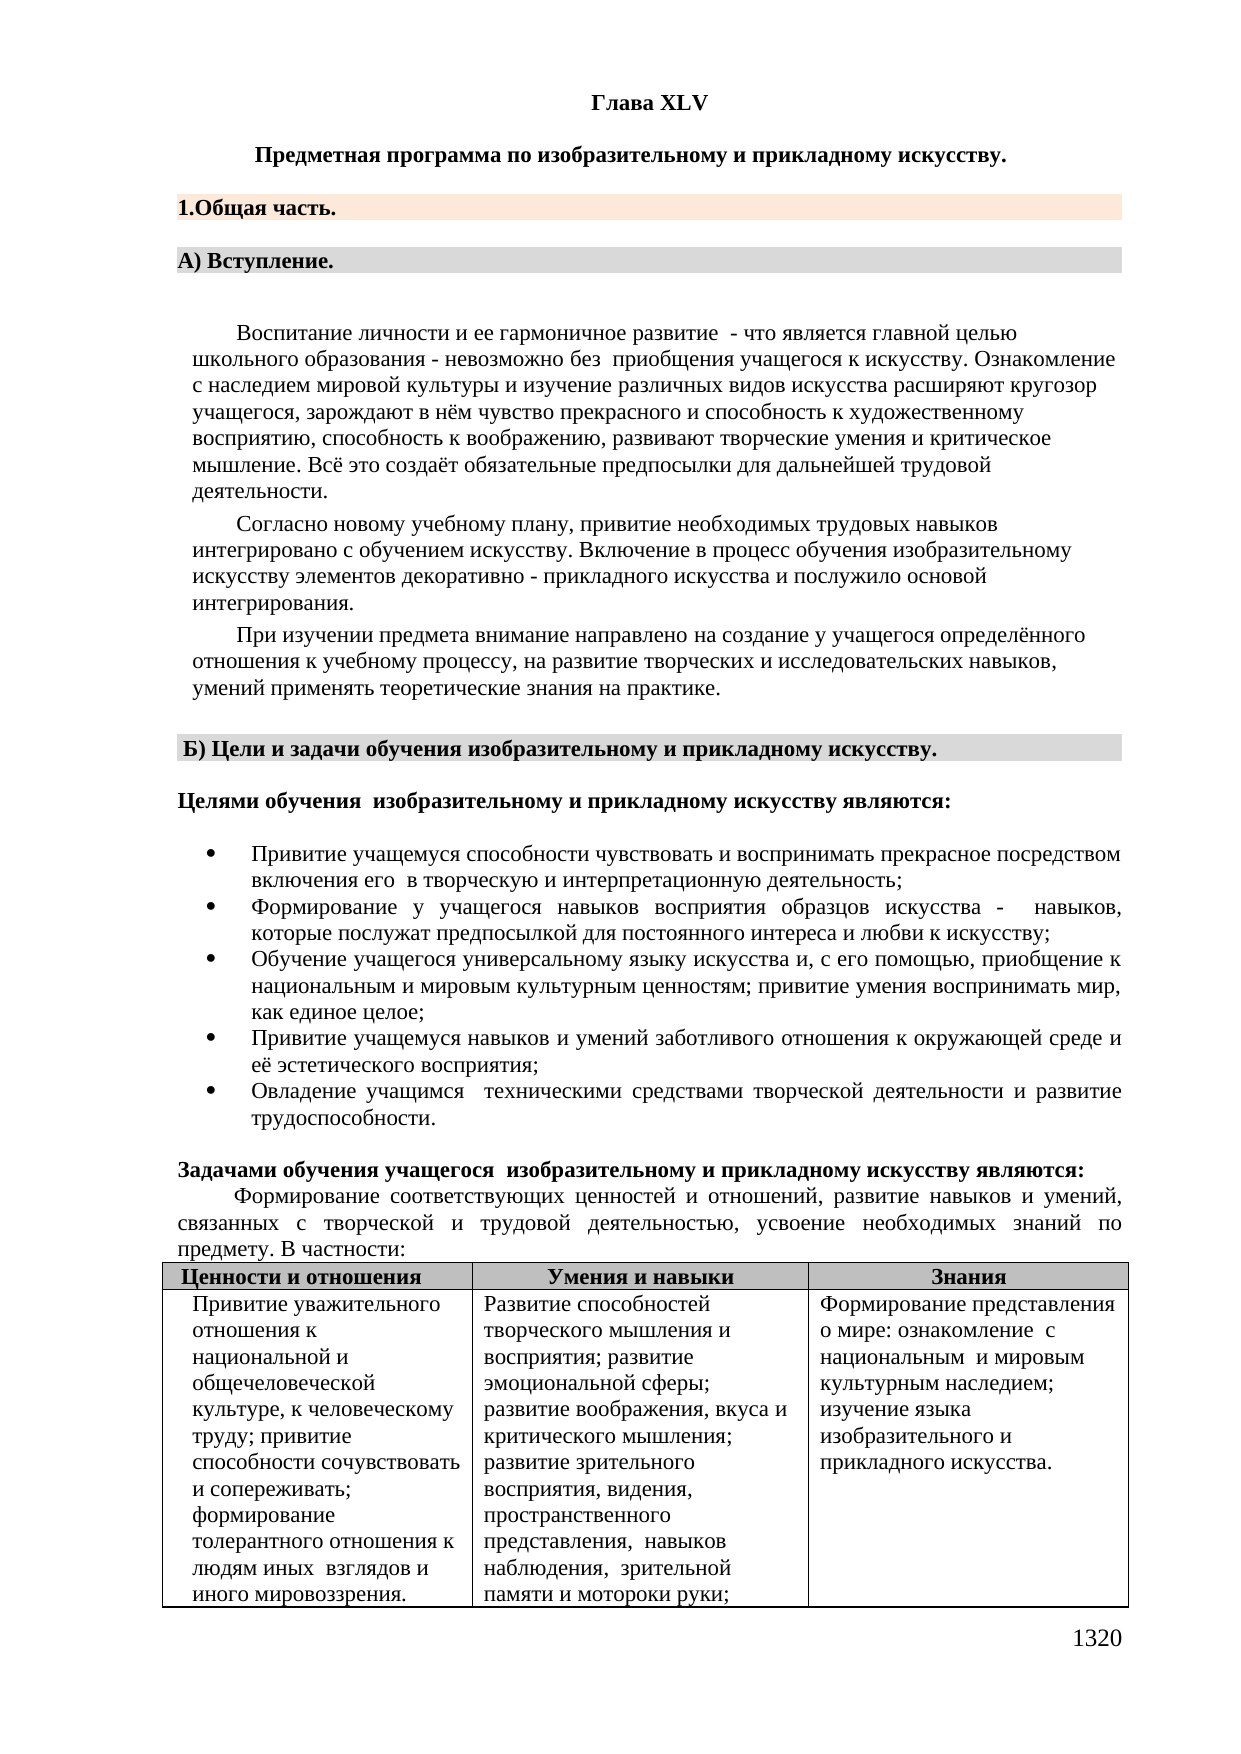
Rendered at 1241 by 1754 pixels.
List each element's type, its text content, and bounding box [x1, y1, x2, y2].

text 1.Общая часть. [177, 194, 1122, 220]
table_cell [473, 1290, 808, 1606]
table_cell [163, 1290, 472, 1606]
title Предметная программа по изобразительному и прикладному искусству. [140, 141, 1122, 168]
title Овладение учащимся техническими средствами творческой деятельности и развитие трудоспособности. [207, 1077, 1122, 1130]
text При изучении предмета внимание направлено на создание у учащегося определённого отношения к учебному процессу, на развитие творческих и исследовательских навыков, умений применять теоретические знания на практике. [192, 621, 1122, 700]
table_header Умения и навыки [473, 1263, 808, 1289]
title Целями обучения изобразительному и прикладному искусству являются: [140, 787, 1122, 814]
title Б) Цели и задачи обучения изобразительному и прикладному искусству. [177, 734, 1122, 761]
title Обучение учащегося универсальному языку искусства и, с его помощью, приобщение к национальным и мировым культурным ценностям; привитие умения воспринимать мир, как единое целое; [207, 945, 1122, 1024]
title Формирование у учащегося навыков восприятия образцов искусства - навыков, которые послужат предпосылкой для постоянного интереса и любви к искусству; [207, 893, 1122, 945]
text Глава XLV [177, 89, 1122, 115]
title Привитие учащемуся способности чувствовать и воспринимать прекрасное посредством включения его в творческую и интерпретационную деятельность; [207, 840, 1122, 893]
title А) Вступление. [177, 247, 1122, 273]
title Привитие учащемуся навыков и умений заботливого отношения к окружающей среде и её эстетического восприятия; [207, 1024, 1122, 1077]
title Задачами обучения учащегося изобразительному и прикладному искусству являются: [177, 1156, 1122, 1183]
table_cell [809, 1290, 1128, 1606]
table_header Знания [809, 1263, 1128, 1289]
title Формирование соответствующих ценностей и отношений, развитие навыков и умений, связанных с творческой и трудовой деятельностью, усвоение необходимых знаний по предмету. В частности: [177, 1183, 1122, 1262]
text Согласно новому учебному плану, привитие необходимых трудовых навыков интегрировано с обучением искусству. Включение в процесс обучения изобразительному искусству элементов декоративно - прикладного искусства и послужило основой интегрирования. [192, 509, 1122, 615]
table_header Ценности и отношения [163, 1263, 472, 1289]
text Воспитание личности и ее гармоничное развитие - что является главной целью школьного образования - невозможно без приобщения учащегося к искусству. Ознакомление с наследием мировой культуры и изучение различных видов искусства расширяют кругозор учащегося, зарождают в нём чувство прекрасного и способность к художественному восприятию, способность к воображению, развивают творческие умения и критическое мышление. Всё это создаёт обязательные предпосылки для дальнейшей трудовой деятельности. [192, 319, 1122, 503]
